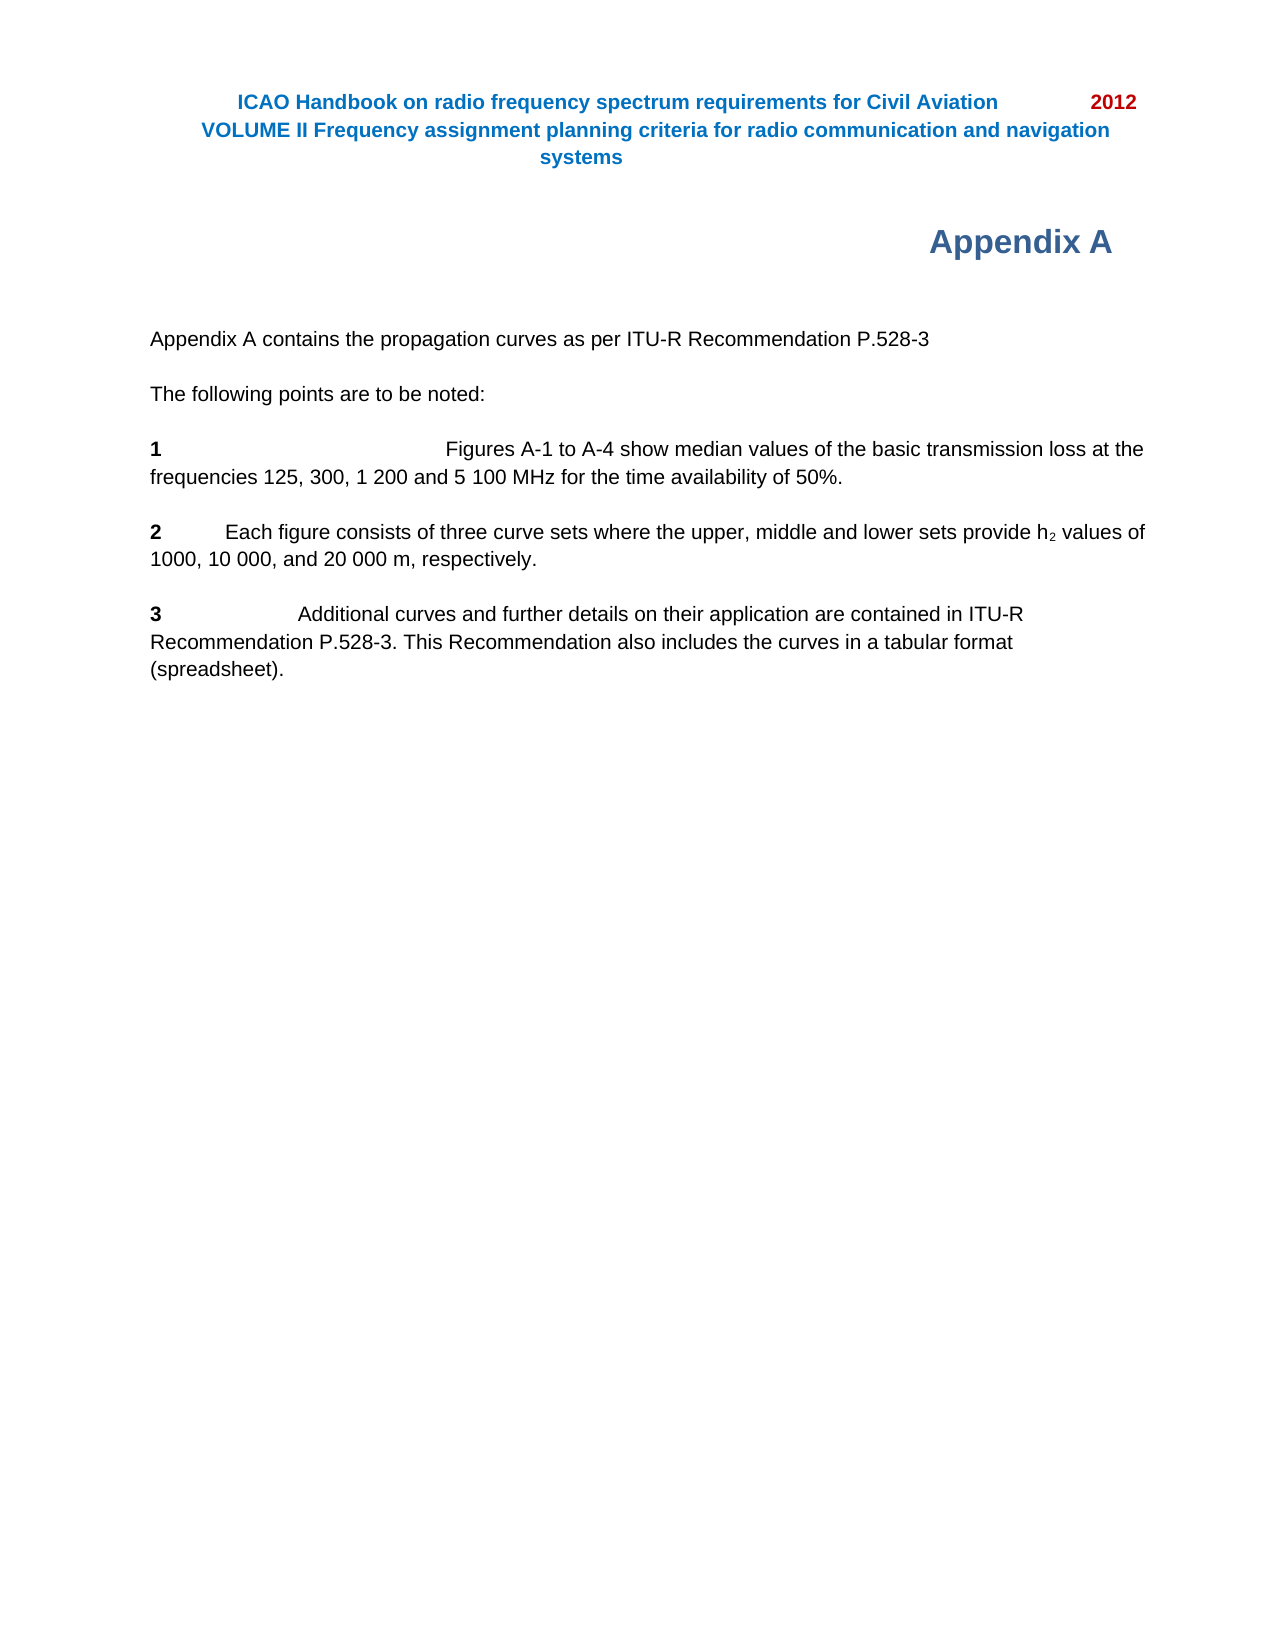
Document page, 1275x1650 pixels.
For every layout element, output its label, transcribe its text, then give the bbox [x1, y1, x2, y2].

text The following points are to be noted: [150, 382, 1150, 406]
text 3 Additional curves and further details on their application are contained in ITU-R Recommendation P.528-3. This Recommendation also includes the curves in a tabular format (spreadsheet). [150, 602, 1150, 681]
text Appendix A contains the propagation curves as per ITU-R Recommendation P.528-3 [150, 327, 1150, 351]
text 2 Each figure consists of three curve sets where the upper, middle and lower sets provide h2 values of 1000, 10 000, and 20 000 m, respectively. [150, 520, 1150, 571]
text 1 Figures A-1 to A-4 show median values of the basic transmission loss at the frequencies 125, 300, 1 200 and 5 100 MHz for the time availability of 50%. [150, 437, 1150, 489]
